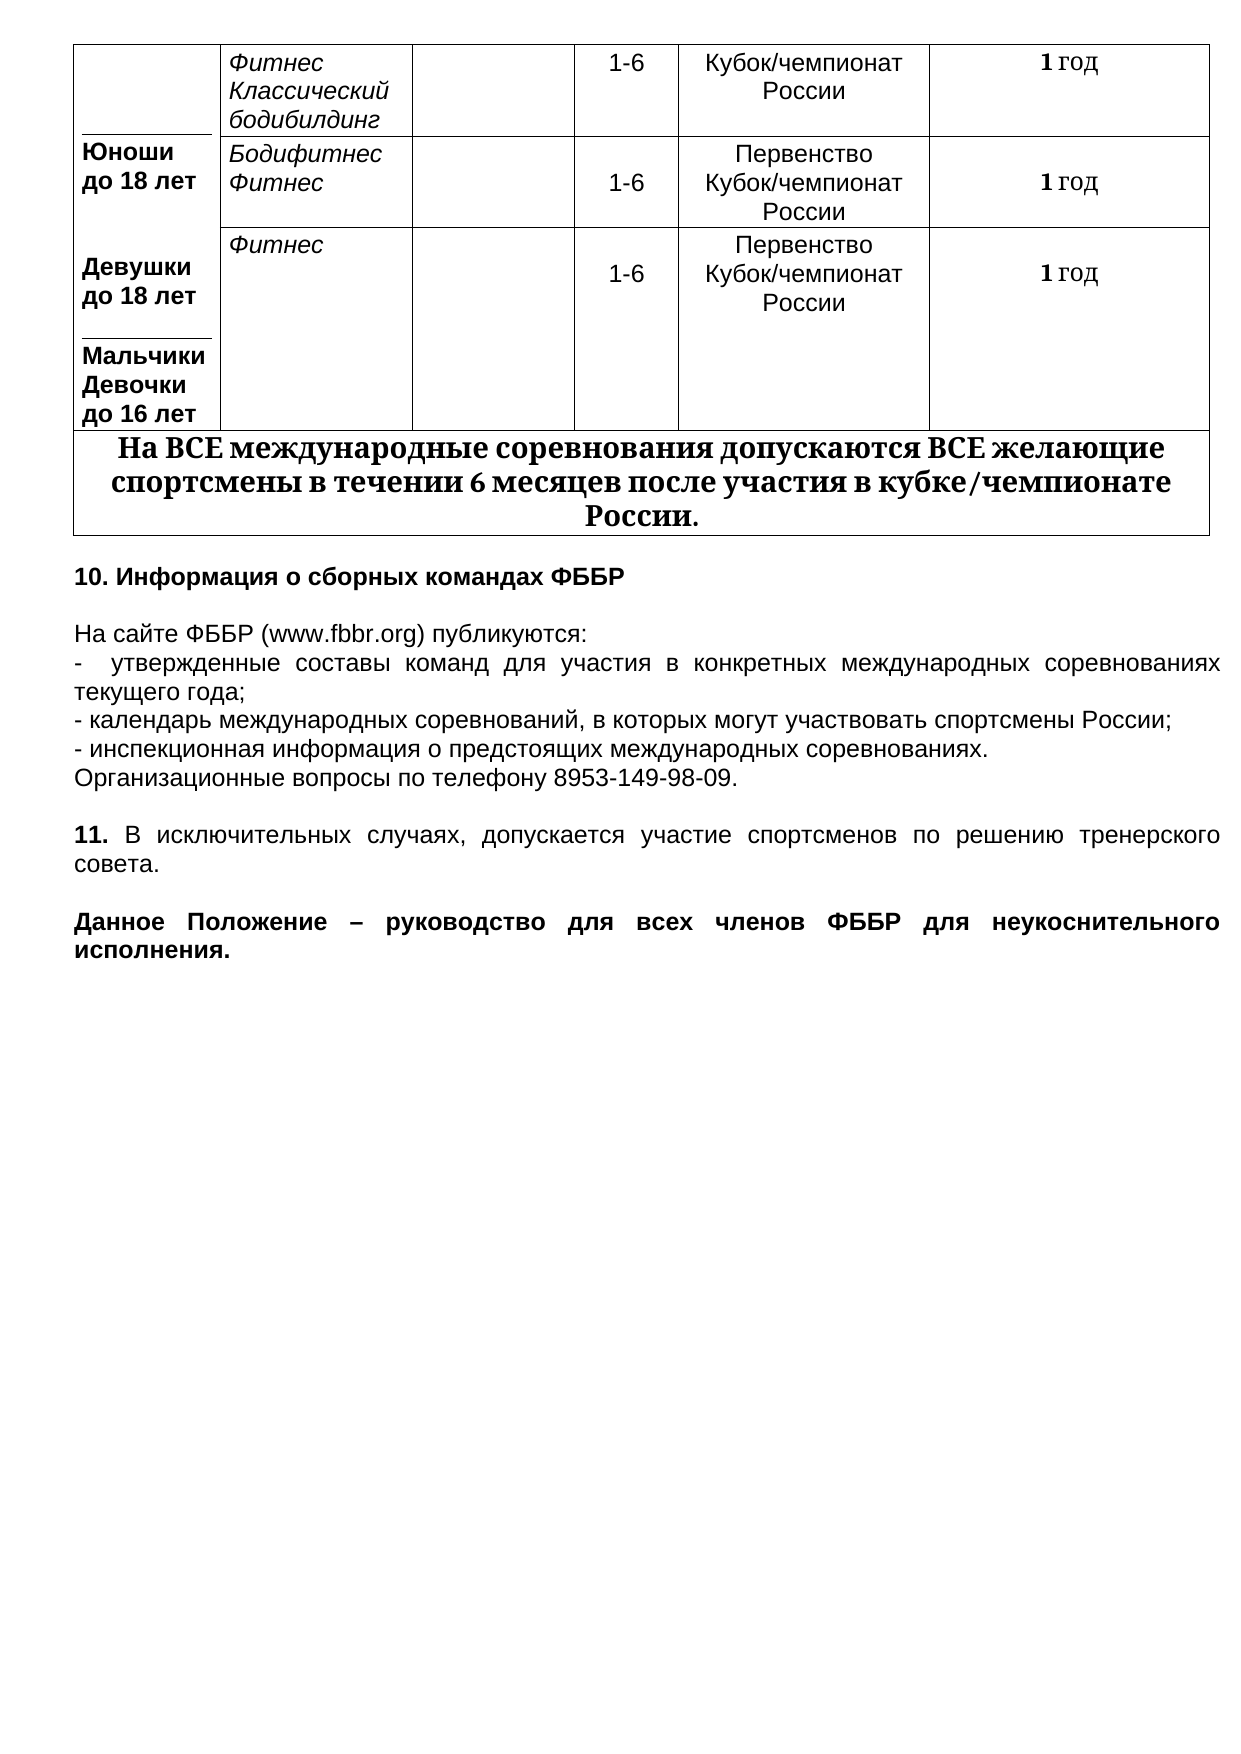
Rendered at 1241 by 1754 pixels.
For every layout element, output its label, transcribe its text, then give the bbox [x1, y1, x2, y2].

text 10. Информация о сборных командах ФББР [74, 561, 1211, 590]
text 11. В исключительных случаях, допускается участие спортсменов по решению тренерского совета. [74, 820, 1222, 878]
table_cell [221, 45, 412, 136]
table_cell [413, 45, 574, 136]
table_cell [413, 137, 574, 227]
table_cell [679, 45, 929, 136]
table_cell 1-6 [575, 137, 678, 227]
text - календарь международных соревнований, в которых могут участвовать спортсмены России; [74, 705, 1222, 734]
table_cell 1 год [930, 228, 1209, 429]
table_cell 1 год [930, 45, 1209, 136]
text Организационные вопросы по телефону 8953-149-98-09. [74, 763, 1222, 791]
table_cell 1-6 [575, 228, 678, 429]
table_cell Бодифитнес Фитнес [221, 137, 412, 227]
table_cell На ВСЕ международные соревнования допускаются ВСЕ желающие спортсмены в течении 6 месяцев после участия в кубке/чемпионате России. [74, 431, 1209, 535]
text На сайте ФББР (www.fbbr.org) публикуются: [74, 619, 1222, 648]
text - инспекционная информация о предстоящих международных соревнованиях. [74, 734, 1222, 763]
text - утвержденные составы команд для участия в конкретных международных соревнованиях текущего года; [74, 648, 1222, 705]
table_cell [679, 137, 929, 227]
text Данное Положение – руководство для всех членов ФББР для неукоснительного исполнения. [74, 906, 1222, 964]
table_cell 1-6 [575, 45, 678, 136]
table_cell [413, 228, 574, 429]
table_cell Первенство Кубок/чемпионат России [679, 228, 929, 429]
table_cell 1 год [930, 137, 1209, 227]
table_cell Фитнес [221, 228, 412, 429]
